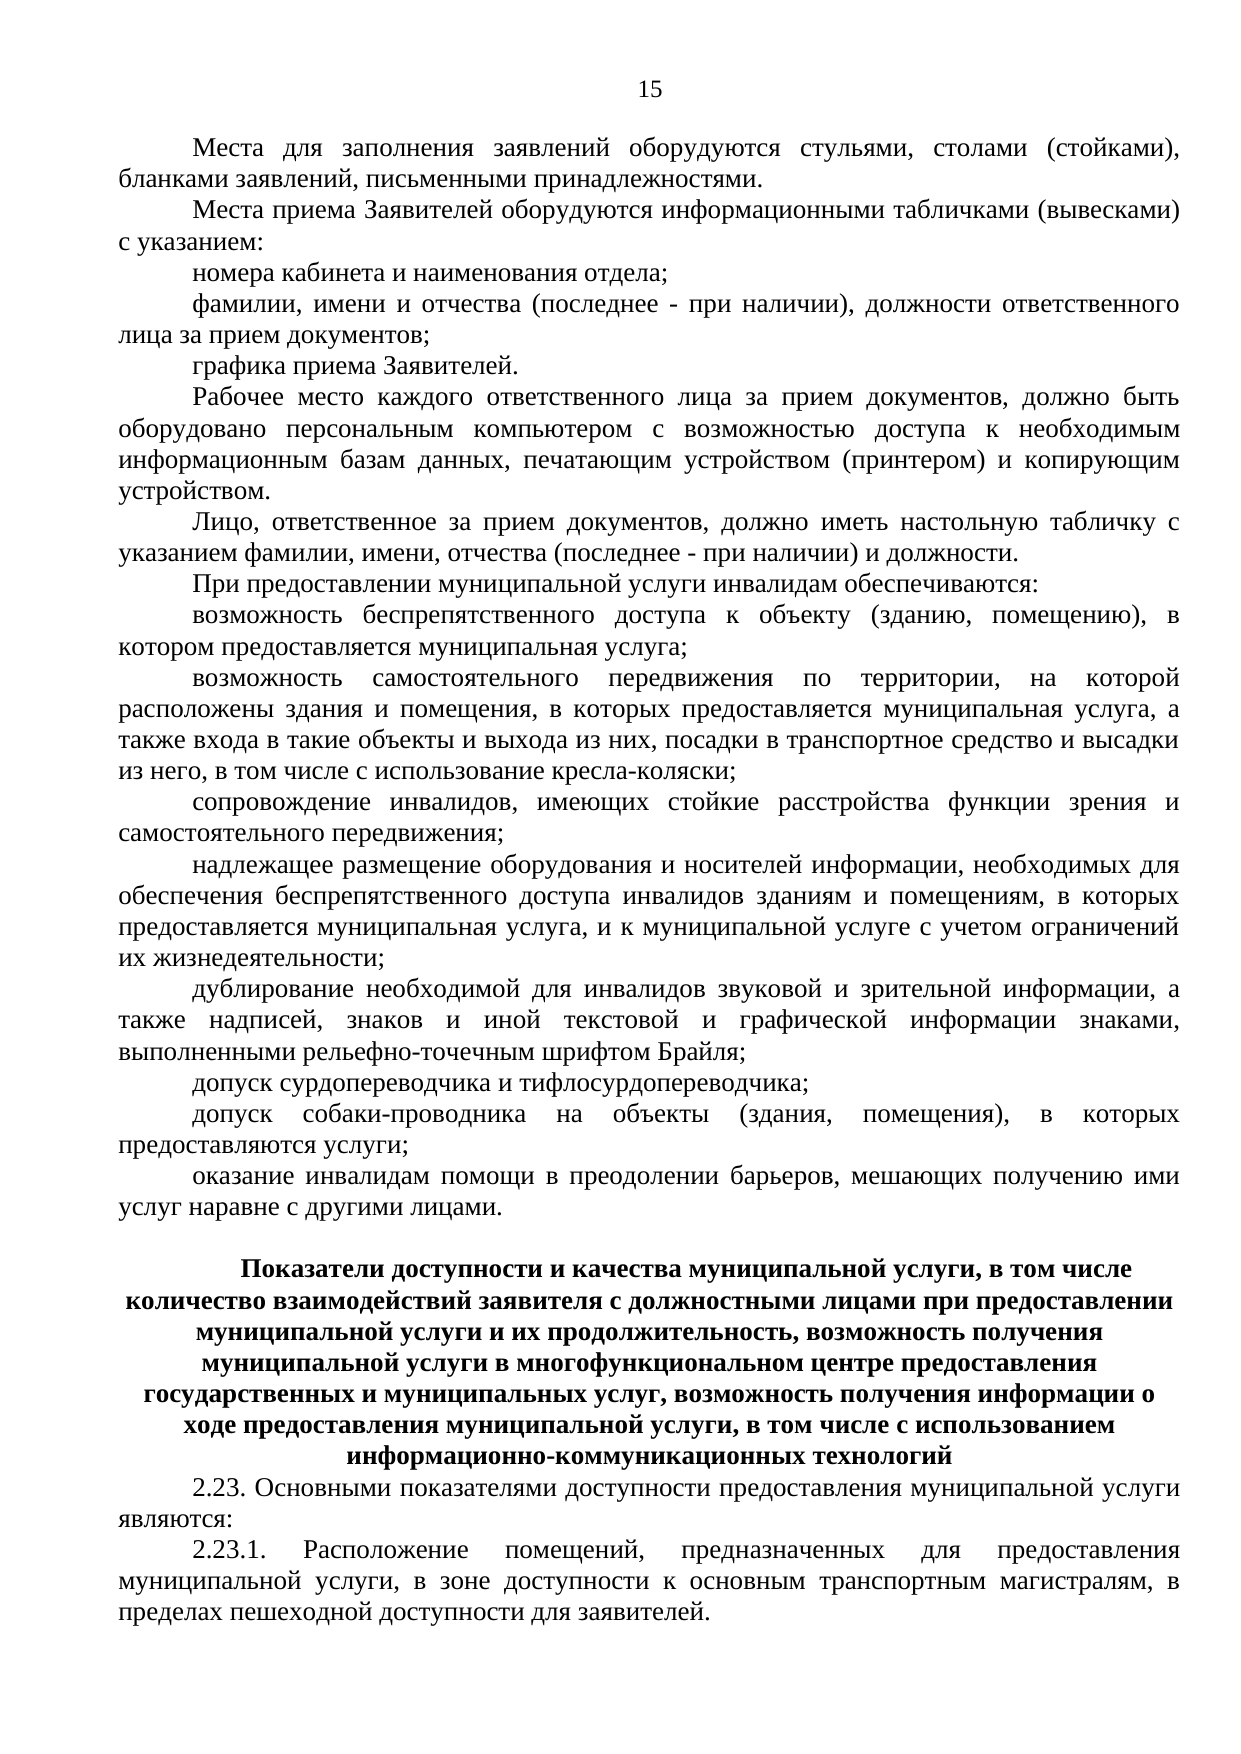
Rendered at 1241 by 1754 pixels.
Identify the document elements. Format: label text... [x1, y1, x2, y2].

text графика приема Заявителей. [118, 349, 1181, 381]
text оказание инвалидам помощи в преодолении барьеров, мешающих получению ими услуг наравне с другими лицами. [118, 1159, 1181, 1221]
text надлежащее размещение оборудования и носителей информации, необходимых для обеспечения беспрепятственного доступа инвалидов зданиям и помещениям, в которых предоставляется муниципальная услуга, и к муниципальной услуге с учетом ограничений их жизнедеятельности; [118, 848, 1181, 972]
text Лицо, ответственное за прием документов, должно иметь настольную табличку с указанием фамилии, имени, отчества (последнее - при наличии) и должности. [118, 505, 1181, 567]
text дублирование необходимой для инвалидов звуковой и зрительной информации, а также надписей, знаков и иной текстовой и графической информации знаками, выполненными рельефно-точечным шрифтом Брайля; [118, 972, 1181, 1066]
text Места для заполнения заявлений оборудуются стульями, столами (стойками), бланками заявлений, письменными принадлежностями. [118, 131, 1181, 194]
text Показатели доступности и качества муниципальной услуги, в том числе количество взаимодействий заявителя с должностными лицами при предоставлении муниципальной услуги и их продолжительность, возможность получения муниципальной услуги в многофункциональном центре предоставления государственных и муниципальных услуг, возможность получения информации о ходе предоставления муниципальной услуги, в том числе с использованием информационно-коммуникационных технологий [118, 1253, 1181, 1471]
text сопровождение инвалидов, имеющих стойкие расстройства функции зрения и самостоятельного передвижения; [118, 785, 1181, 848]
text возможность беспрепятственного доступа к объекту (зданию, помещению), в котором предоставляется муниципальная услуга; [118, 598, 1181, 661]
text 2.23. Основными показателями доступности предоставления муниципальной услуги являются: [118, 1471, 1181, 1533]
text Рабочее место каждого ответственного лица за прием документов, должно быть оборудовано персональным компьютером с возможностью доступа к необходимым информационным базам данных, печатающим устройством (принтером) и копирующим устройством. [118, 381, 1181, 505]
text 2.23.1. Расположение помещений, предназначенных для предоставления муниципальной услуги, в зоне доступности к основным транспортным магистралям, в пределах пешеходной доступности для заявителей. [118, 1533, 1181, 1626]
text номера кабинета и наименования отдела; [118, 256, 1181, 287]
text допуск сурдопереводчика и тифлосурдопереводчика; [118, 1066, 1181, 1097]
text При предоставлении муниципальной услуги инвалидам обеспечиваются: [118, 567, 1181, 598]
text допуск собаки-проводника на объекты (здания, помещения), в которых предоставляются услуги; [118, 1097, 1181, 1159]
text Места приема Заявителей оборудуются информационными табличками (вывесками) с указанием: [118, 194, 1181, 256]
text возможность самостоятельного передвижения по территории, на которой расположены здания и помещения, в которых предоставляется муниципальная услуга, а также входа в такие объекты и выхода из них, посадки в транспортное средство и высадки из него, в том числе с использование кресла-коляски; [118, 661, 1181, 785]
text фамилии, имени и отчества (последнее - при наличии), должности ответственного лица за прием документов; [118, 287, 1181, 349]
